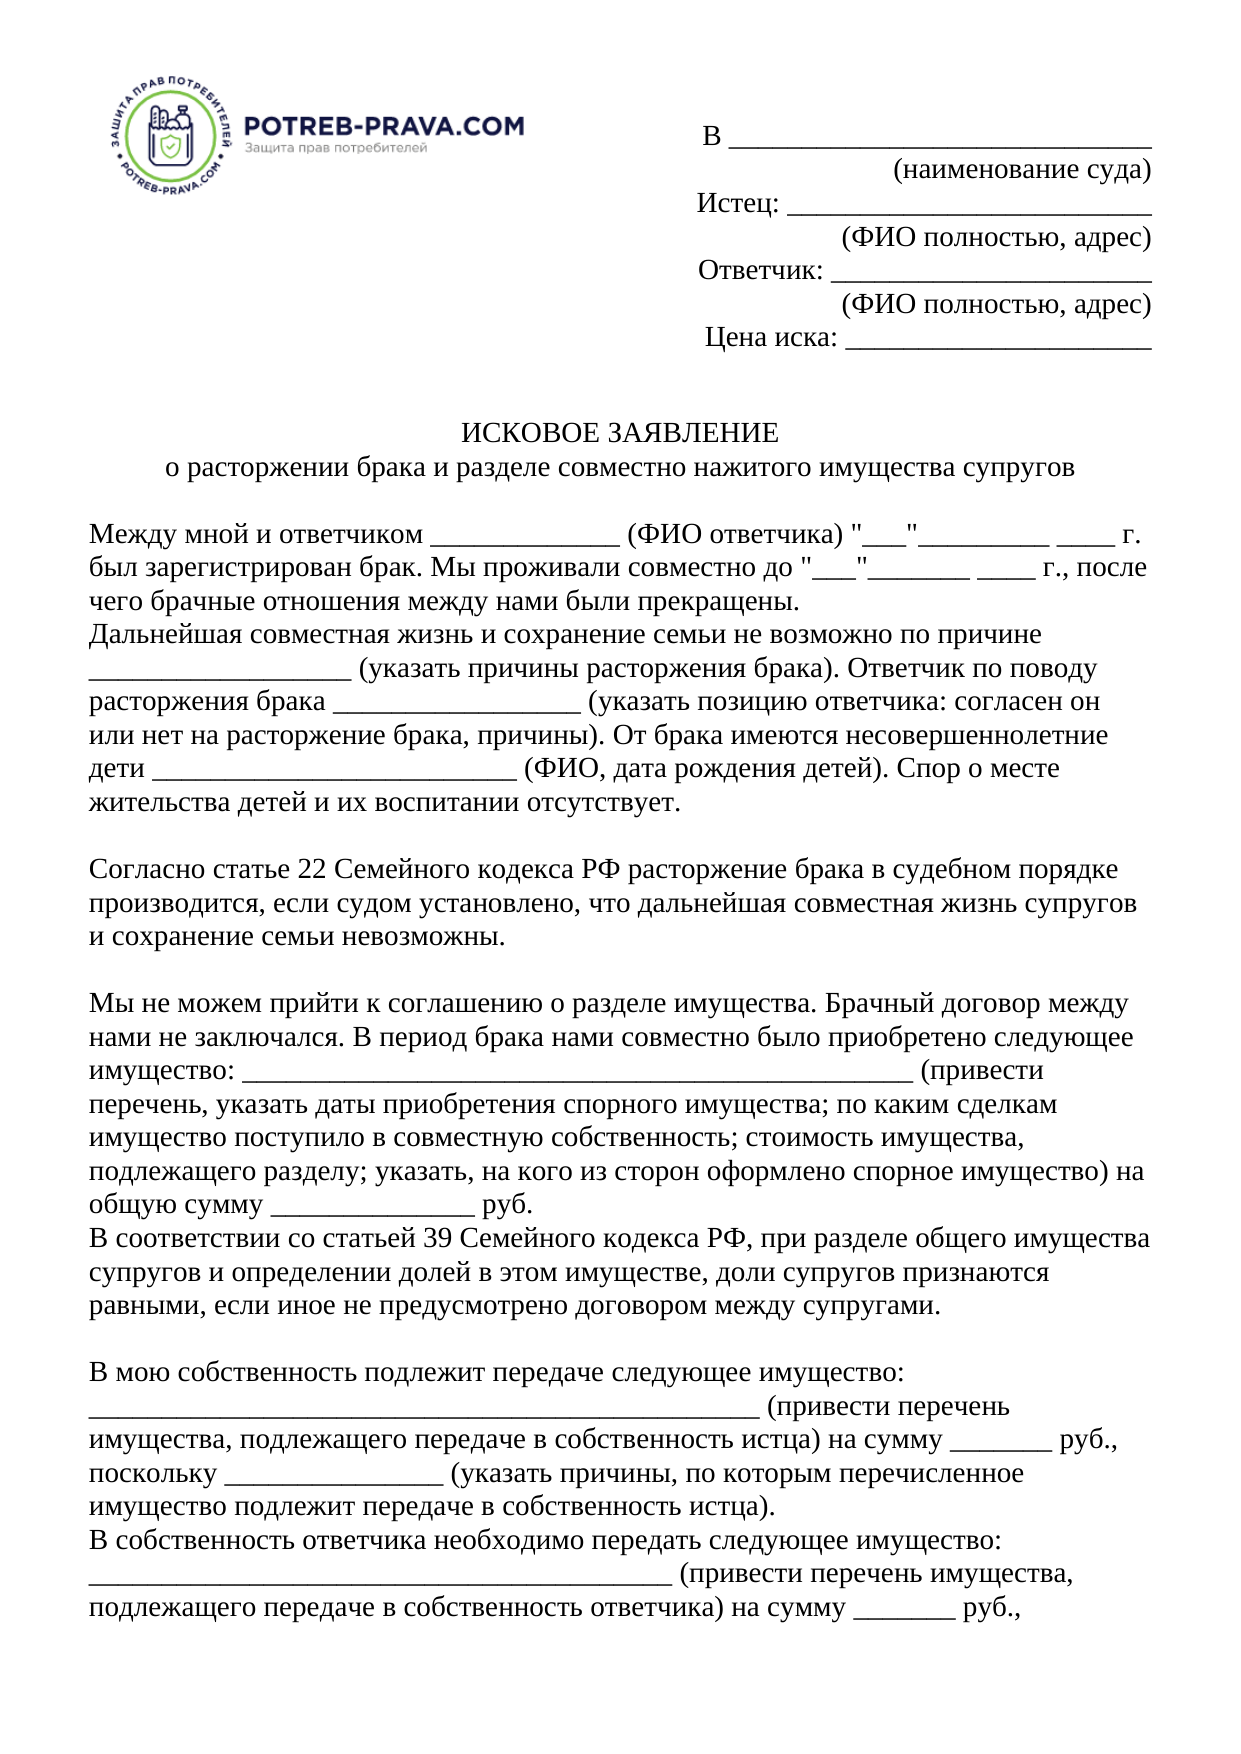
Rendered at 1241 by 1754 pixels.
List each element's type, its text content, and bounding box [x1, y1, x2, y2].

text Мы не можем прийти к соглашению о разделе имущества. Брачный договор между нами не заключался. В период брака нами совместно было приобретено следующее имущество: ______________________________________________ (привести перечень, указать даты приобретения спорного имущества; по каким сделкам имущество поступило в совместную собственность; стоимость имущества, подлежащего разделу; указать, на кого из сторон оформлено спорное имущество) на общую сумму ______________ руб. [89, 985, 1152, 1220]
text В мою собственность подлежит передаче следующее имущество: ______________________________________________ (привести перечень имущества, подлежащего передаче в собственность истца) на сумму _______ руб., поскольку _______________ (указать причины, по которым перечисленное имущество подлежит передаче в собственность истца). [89, 1354, 1152, 1522]
text Дальнейшая совместная жизнь и сохранение семьи не возможно по причине __________________ (указать причины расторжения брака). Ответчик по поводу расторжения брака _________________ (указать позицию ответчика: согласен он или нет на расторжение брака, причины). От брака имеются несовершеннолетние дети _________________________ (ФИО, дата рождения детей). Спор о месте жительства детей и их воспитании отсутствует. [89, 616, 1152, 818]
text В _____________________________ (наименование суда) Истец: _________________________ (ФИО полностью, адрес) Ответчик: ______________________ (ФИО полностью, адрес) Цена иска: _____________________ [89, 118, 1152, 382]
text Между мной и ответчиком _____________ (ФИО ответчика) "___"_________ ____ г. был зарегистрирован брак. Мы проживали совместно до "___"_______ ____ г., после чего брачные отношения между нами были прекращены. [89, 516, 1152, 616]
text ИСКОВОЕ ЗАЯВЛЕНИЕ [89, 415, 1152, 449]
text Согласно статье 22 Семейного кодекса РФ расторжение брака в судебном порядке производится, если судом установлено, что дальнейшая совместная жизнь супругов и сохранение семьи невозможны. [89, 851, 1152, 952]
text В соответствии со статьей 39 Семейного кодекса РФ, при разделе общего имущества супругов и определении долей в этом имуществе, доли супругов признаются равными, если иное не предусмотрено договором между супругами. [89, 1220, 1152, 1321]
text о расторжении брака и разделе совместно нажитого имущества супругов [89, 449, 1152, 482]
picture [92, 73, 536, 118]
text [89, 1522, 1152, 1623]
